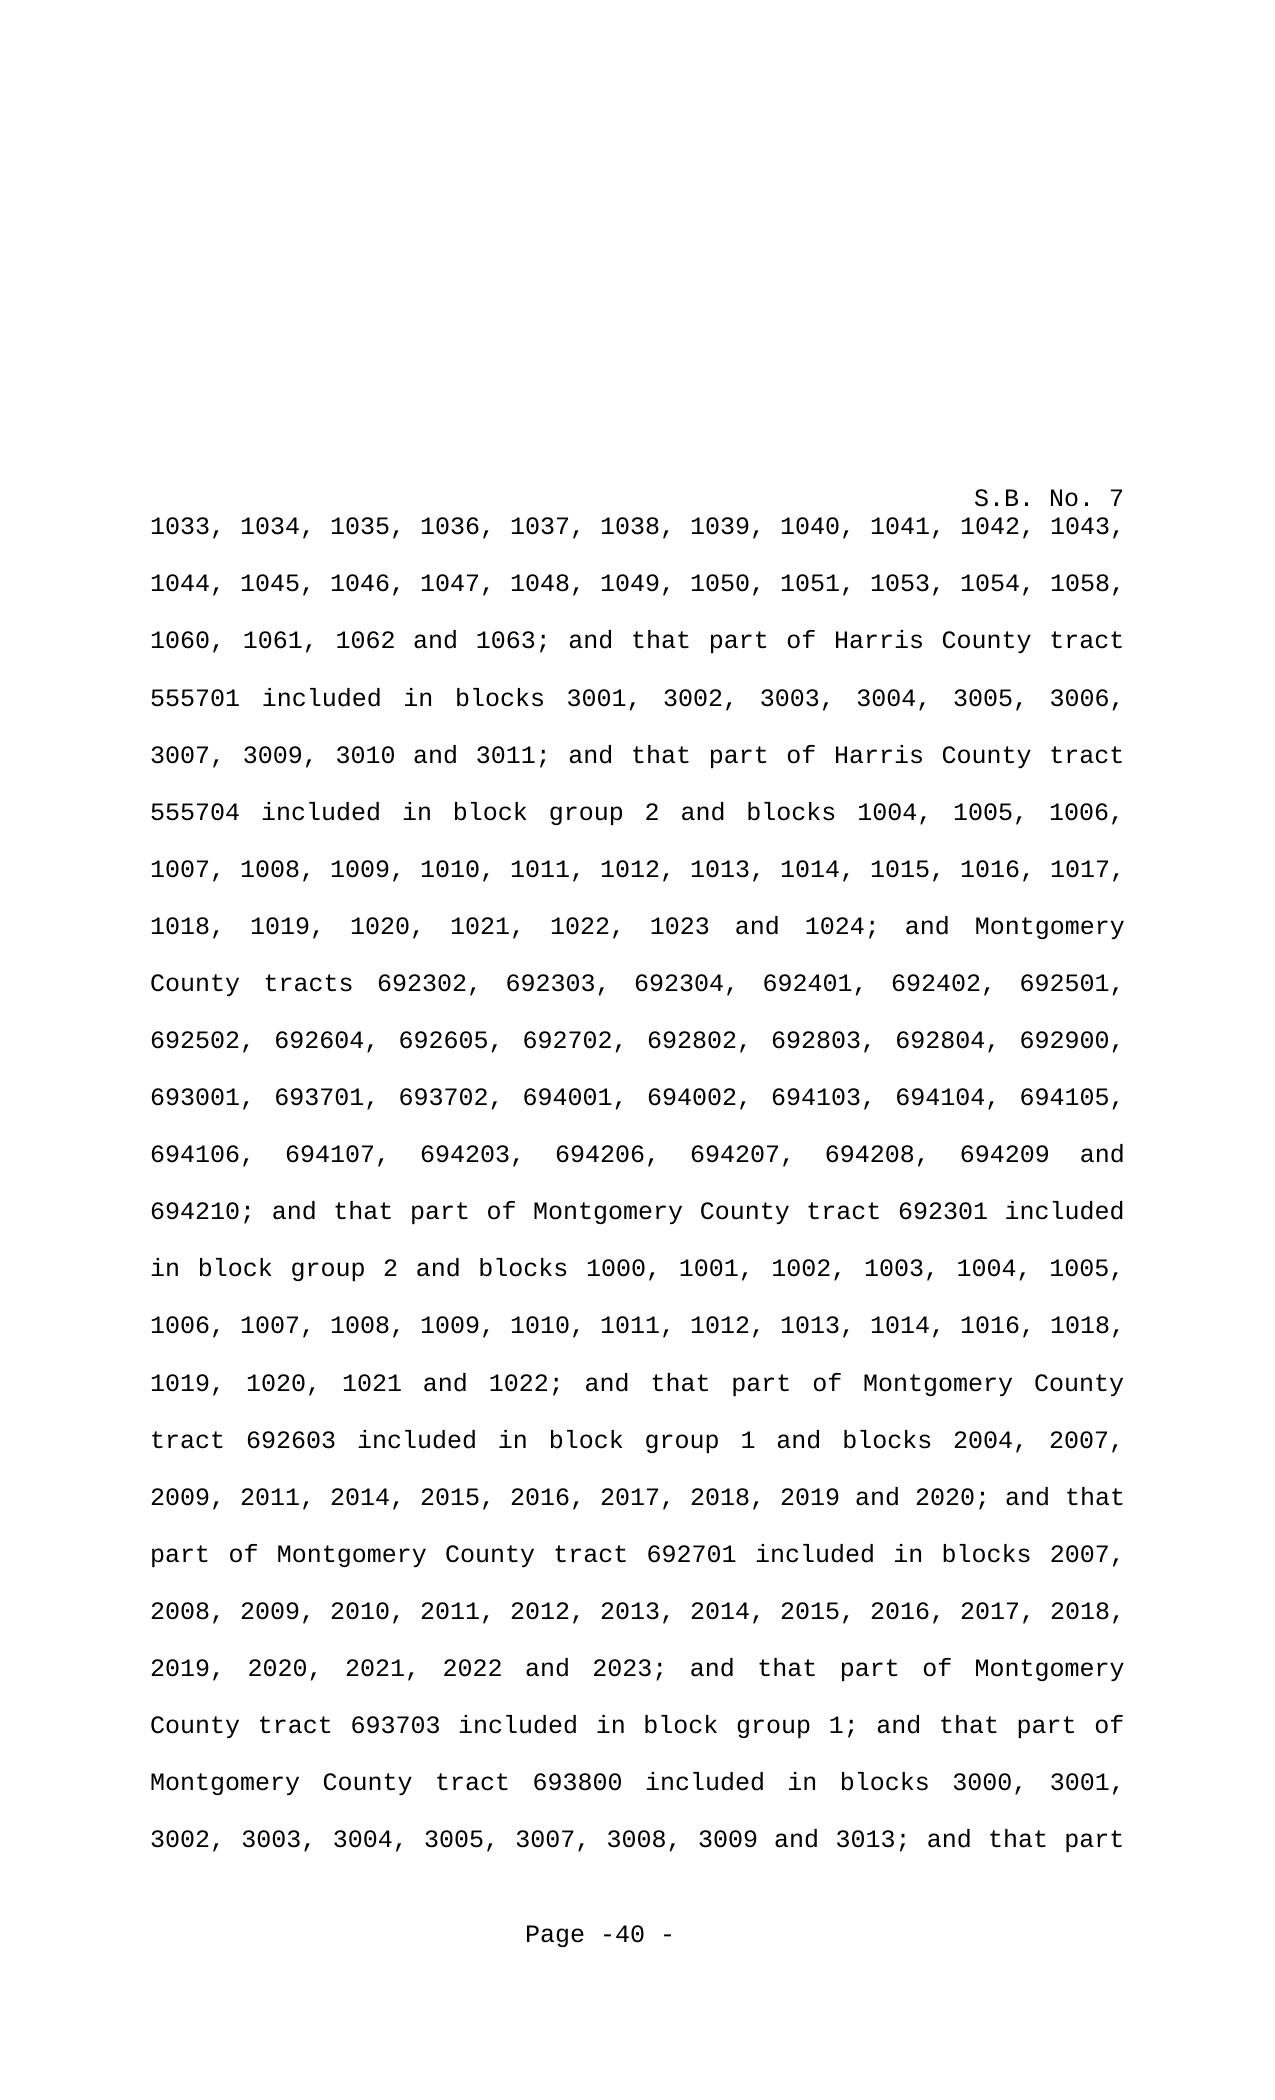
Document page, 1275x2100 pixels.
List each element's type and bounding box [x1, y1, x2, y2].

text [150, 514, 1125, 1855]
